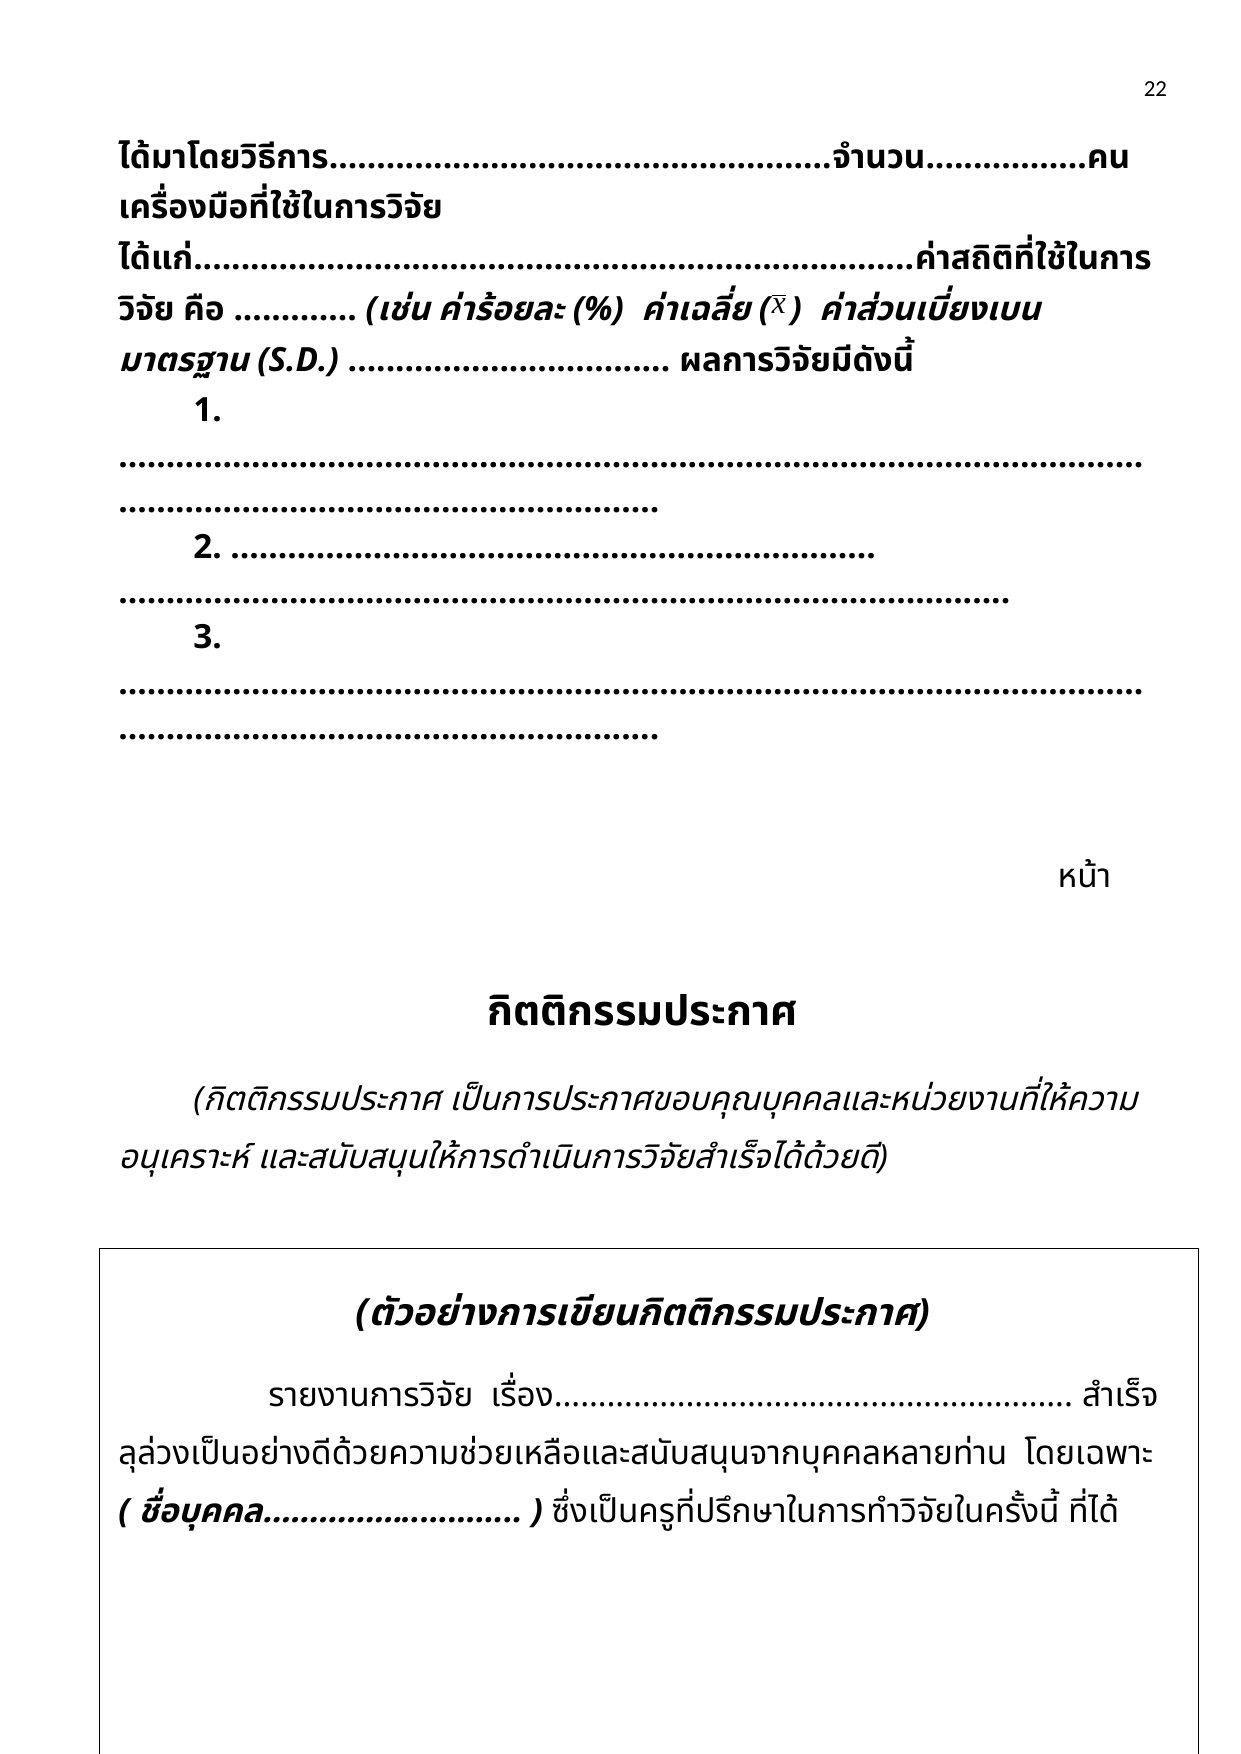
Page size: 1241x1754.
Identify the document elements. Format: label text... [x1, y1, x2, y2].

text กิตติกรรมประกาศ [118, 982, 1167, 1044]
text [118, 1371, 1167, 1538]
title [118, 133, 1167, 386]
title 3.……………………………………………………………………………………………………………...……………………............... [118, 613, 1167, 749]
text (กิตติกรรมประกาศ เป็นการประกาศขอบคุณบุคคลและหน่วยงานที่ให้ความอนุเคราะห์ และสนับสนุนให้การดำเนินการวิจัยสำเร็จได้ด้วยดี) [118, 1075, 1167, 1183]
text (ตัวอย่างการเขียนกิตติกรรมประกาศ) [118, 1285, 1167, 1342]
title 2. …………………………………………………………..………………………………………………………............................... [118, 522, 1167, 613]
title 1.………………………………………………………………………………………………………………………………………………… [118, 386, 1167, 522]
